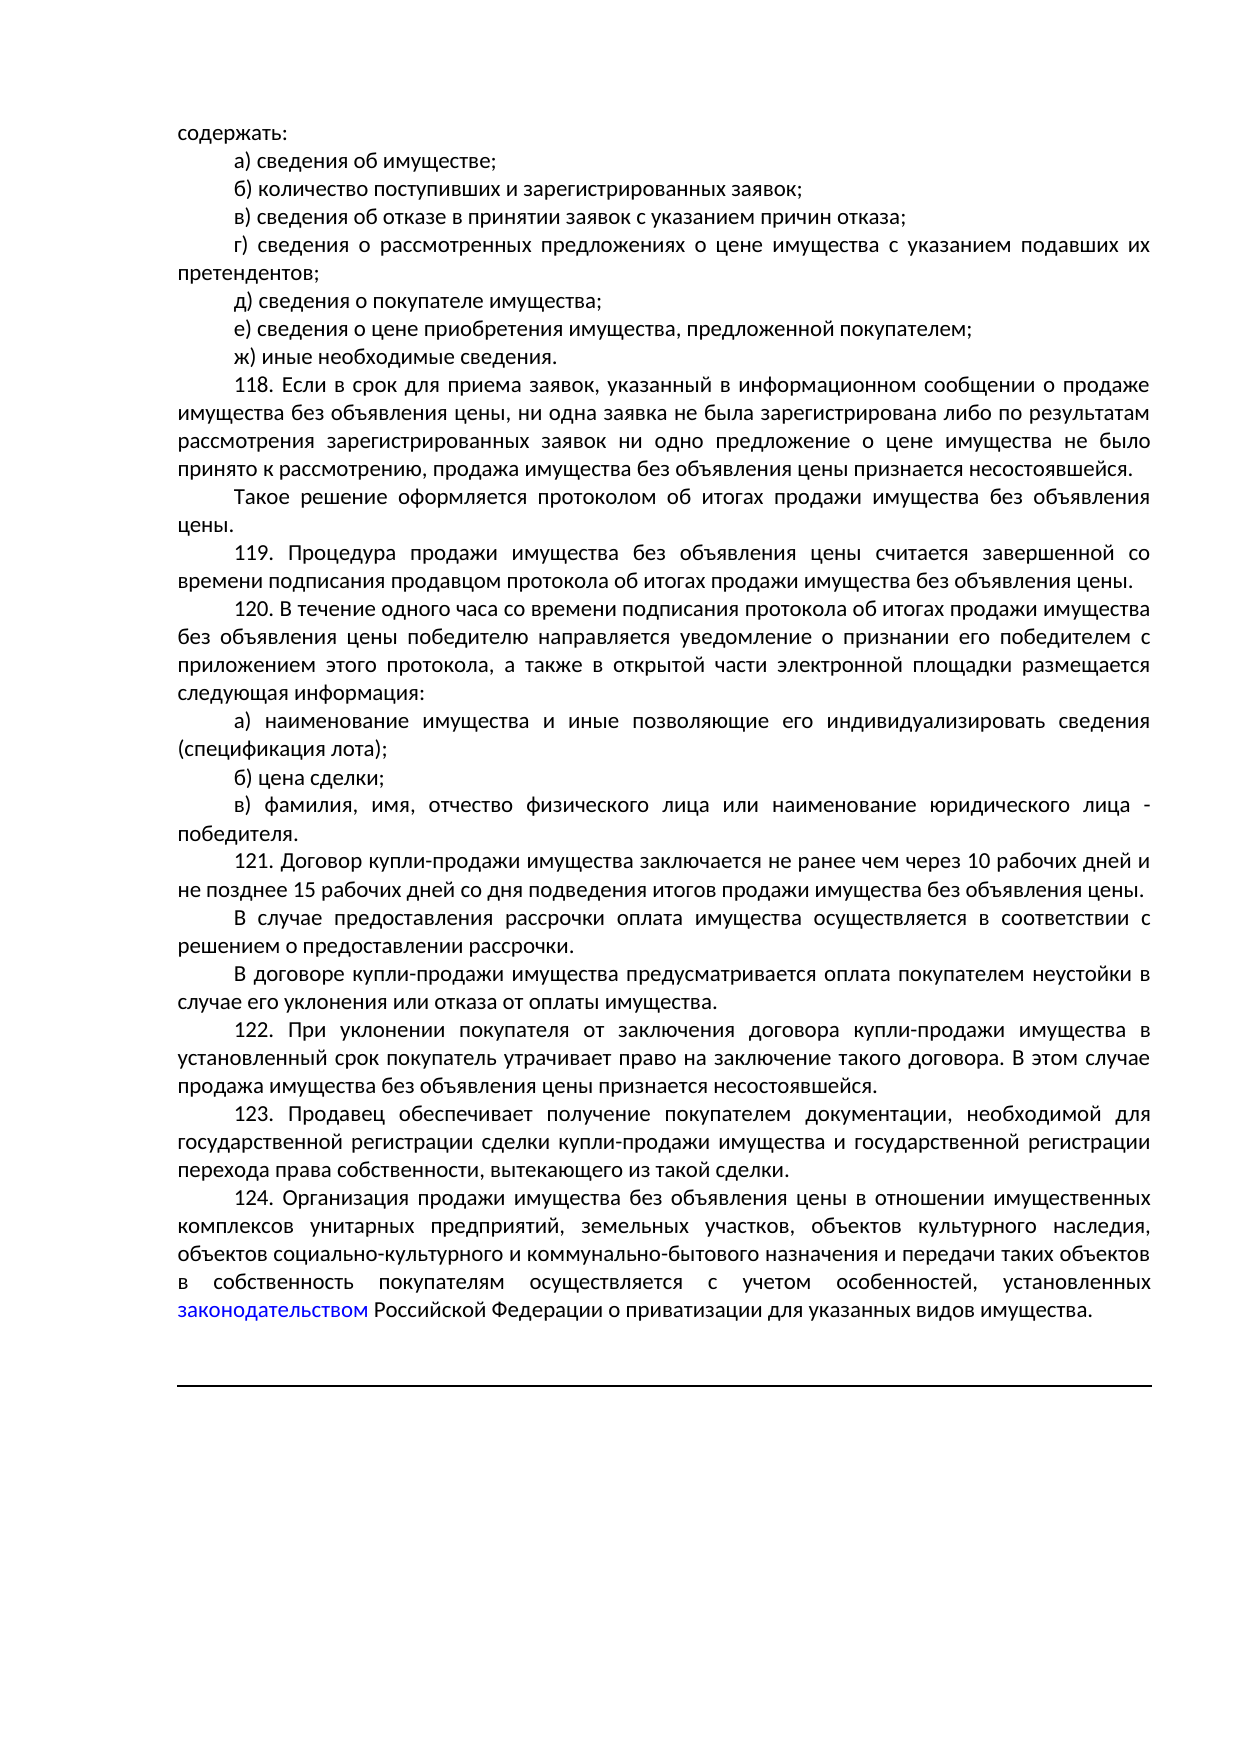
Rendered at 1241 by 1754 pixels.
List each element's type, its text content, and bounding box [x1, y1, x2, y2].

text 122. При уклонении покупателя от заключения договора купли-продажи имущества в установленный срок покупатель утрачивает право на заключение такого договора. В этом случае продажа имущества без объявления цены признается несостоявшейся. [177, 1015, 1152, 1099]
text 121. Договор купли-продажи имущества заключается не ранее чем через 10 рабочих дней и не позднее 15 рабочих дней со дня подведения итогов продажи имущества без объявления цены. [177, 847, 1152, 903]
text 120. В течение одного часа со времени подписания протокола об итогах продажи имущества без объявления цены победителю направляется уведомление о признании его победителем с приложением этого протокола, а также в открытой части электронной площадки размещается следующая информация: [177, 594, 1152, 707]
text В случае предоставления рассрочки оплата имущества осуществляется в соответствии с решением о предоставлении рассрочки. [177, 903, 1152, 959]
text е) сведения о цене приобретения имущества, предложенной покупателем; [177, 314, 1152, 342]
text 123. Продавец обеспечивает получение покупателем документации, необходимой для государственной регистрации сделки купли-продажи имущества и государственной регистрации перехода права собственности, вытекающего из такой сделки. [177, 1099, 1152, 1183]
text 124. Организация продажи имущества без объявления цены в отношении имущественных комплексов унитарных предприятий, земельных участков, объектов культурного наследия, объектов социально-культурного и коммунально-бытового назначения и передачи таких объектов в собственность покупателям осуществляется с учетом особенностей, установленных законодательством Российской Федерации о приватизации для указанных видов имущества. [177, 1183, 1152, 1323]
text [177, 118, 1152, 146]
text в) фамилия, имя, отчество физического лица или наименование юридического лица - победителя. [177, 791, 1152, 847]
text д) сведения о покупателе имущества; [177, 286, 1152, 314]
text В договоре купли-продажи имущества предусматривается оплата покупателем неустойки в случае его уклонения или отказа от оплаты имущества. [177, 959, 1152, 1015]
text в) сведения об отказе в принятии заявок с указанием причин отказа; [177, 202, 1152, 230]
text Такое решение оформляется протоколом об итогах продажи имущества без объявления цены. [177, 482, 1152, 538]
text 118. Если в срок для приема заявок, указанный в информационном сообщении о продаже имущества без объявления цены, ни одна заявка не была зарегистрирована либо по результатам рассмотрения зарегистрированных заявок ни одно предложение о цене имущества не было принято к рассмотрению, продажа имущества без объявления цены признается несостоявшейся. [177, 370, 1152, 482]
text 119. Процедура продажи имущества без объявления цены считается завершенной со времени подписания продавцом протокола об итогах продажи имущества без объявления цены. [177, 538, 1152, 594]
text б) количество поступивших и зарегистрированных заявок; [177, 174, 1152, 202]
text ж) иные необходимые сведения. [177, 342, 1152, 370]
text б) цена сделки; [177, 763, 1152, 791]
text а) наименование имущества и иные позволяющие его индивидуализировать сведения (спецификация лота); [177, 707, 1152, 763]
text г) сведения о рассмотренных предложениях о цене имущества с указанием подавших их претендентов; [177, 230, 1152, 286]
text а) сведения об имуществе; [177, 146, 1152, 174]
